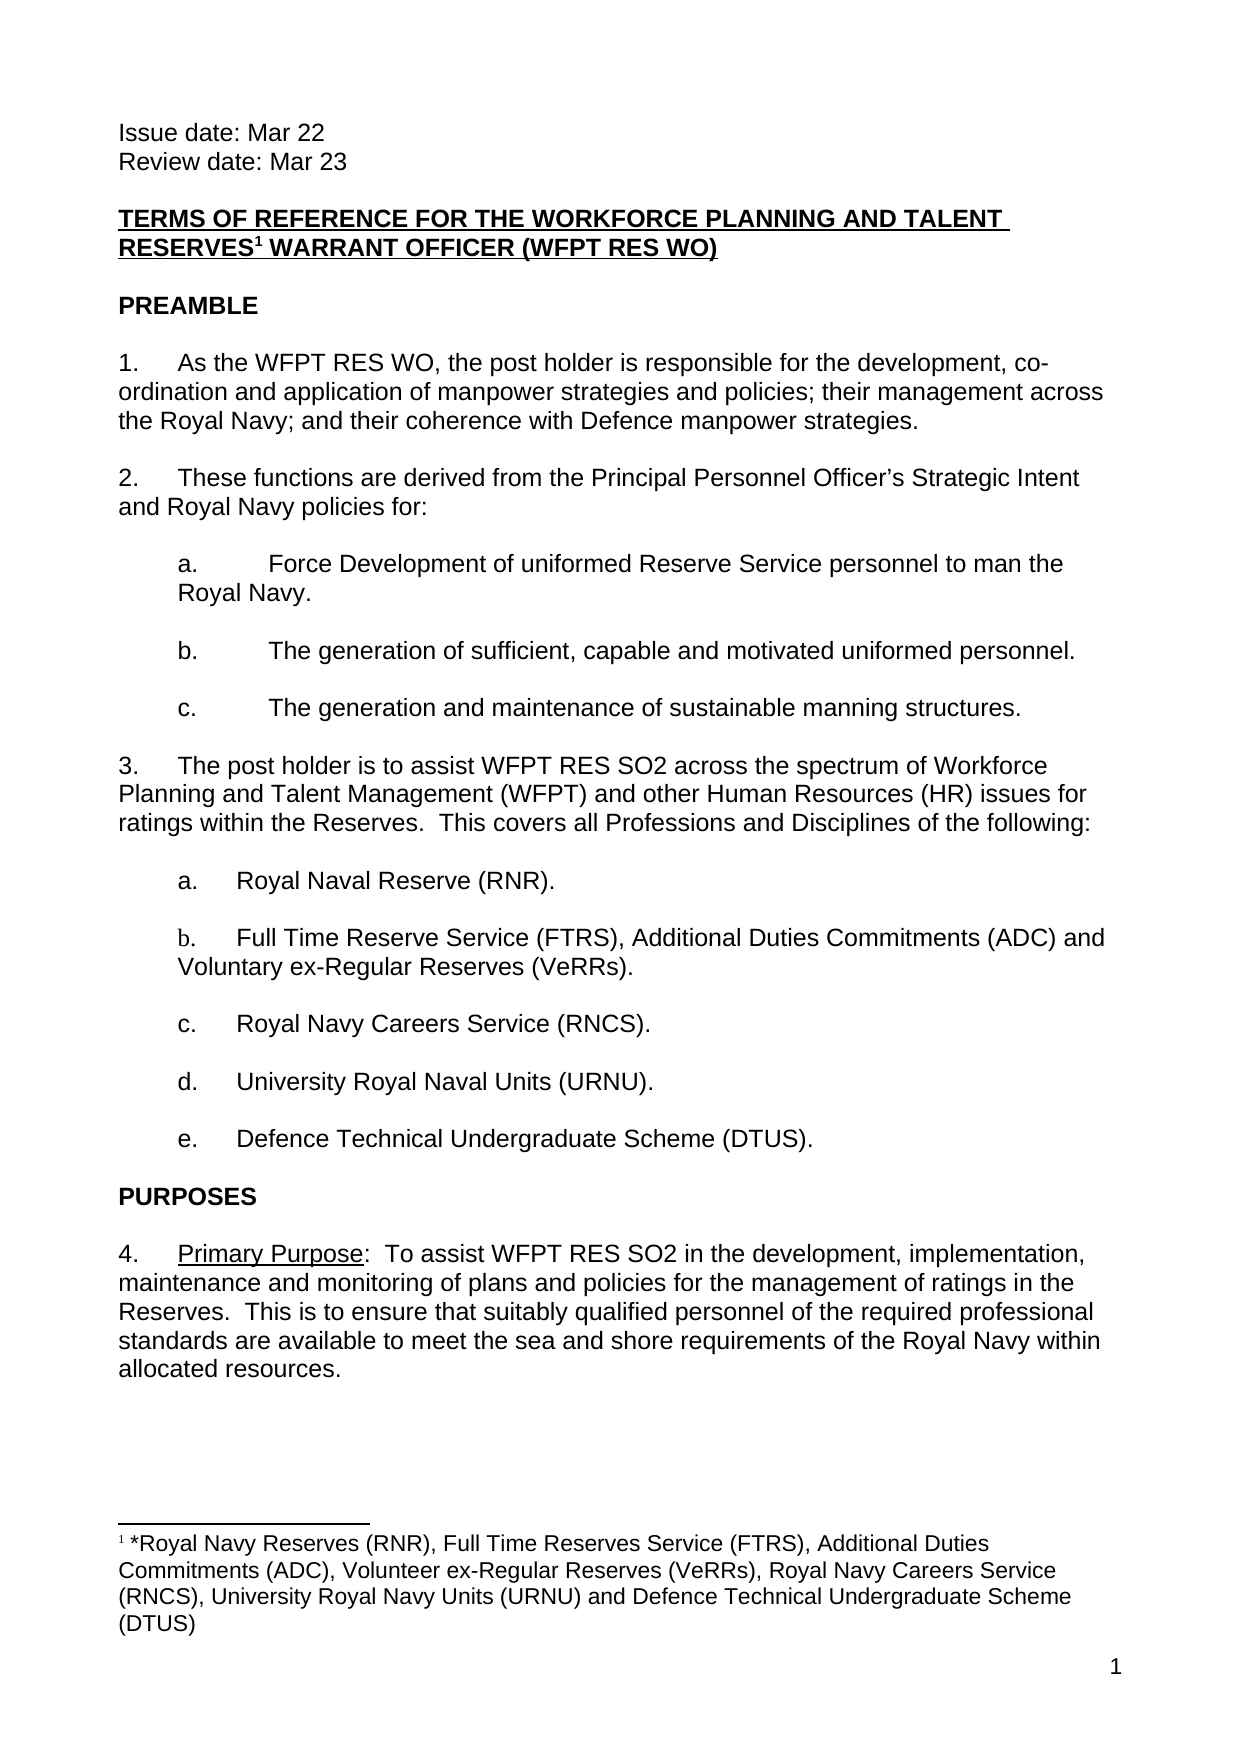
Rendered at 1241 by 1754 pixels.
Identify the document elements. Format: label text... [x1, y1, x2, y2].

text Review date: Mar 23 [118, 147, 1122, 176]
text 1. As the WFPT RES WO, the post holder is responsible for the development, co-ordination and application of manpower strategies and policies; their management across the Royal Navy; and their coherence with Defence manpower strategies. [118, 348, 1122, 434]
text Issue date: Mar 22 [118, 118, 1122, 147]
text 4. Primary Purpose: To assist WFPT RES SO2 in the development, implementation, maintenance and monitoring of plans and policies for the management of ratings in the Reserves. This is to ensure that suitably qualified personnel of the required professional standards are available to meet the sea and shore requirements of the Royal Navy within allocated resources. [118, 1239, 1122, 1383]
list Full Time Reserve Service (FTRS), Additional Duties Commitments (ADC) and Voluntary ex-Regular Reserves (VeRRs). [177, 923, 1122, 981]
text Royal Navy. [177, 578, 1122, 607]
list The generation and maintenance of sustainable manning structures. [177, 693, 1122, 722]
subtitle TERMS OF REFERENCE FOR THE WORKFORCE PLANNING AND TALENT RESERVES WARRANT OFFICER (WFPT RES WO) [118, 204, 1122, 262]
subtitle PREAMBLE [118, 291, 1122, 319]
list Royal Naval Reserve (RNR). [177, 866, 1122, 894]
text 3. The post holder is to assist WFPT RES SO2 across the spectrum of Workforce Planning and Talent Management (WFPT) and other Human Resources (HR) issues for ratings within the Reserves. This covers all Professions and Disciplines of the following: [118, 751, 1122, 837]
list University Royal Naval Units (URNU). [177, 1067, 1122, 1096]
list Defence Technical Undergraduate Scheme (DTUS). [177, 1124, 1122, 1153]
list Force Development of uniformed Reserve Service personnel to man the [177, 549, 1122, 578]
text 2. These functions are derived from the Principal Personnel Officer’s Strategic Intent and Royal Navy policies for: [118, 463, 1122, 521]
list Royal Navy Careers Service (RNCS). [177, 1009, 1122, 1038]
list The generation of sufficient, capable and motivated uniformed personnel. [177, 636, 1122, 664]
subtitle PURPOSES [118, 1182, 1122, 1211]
